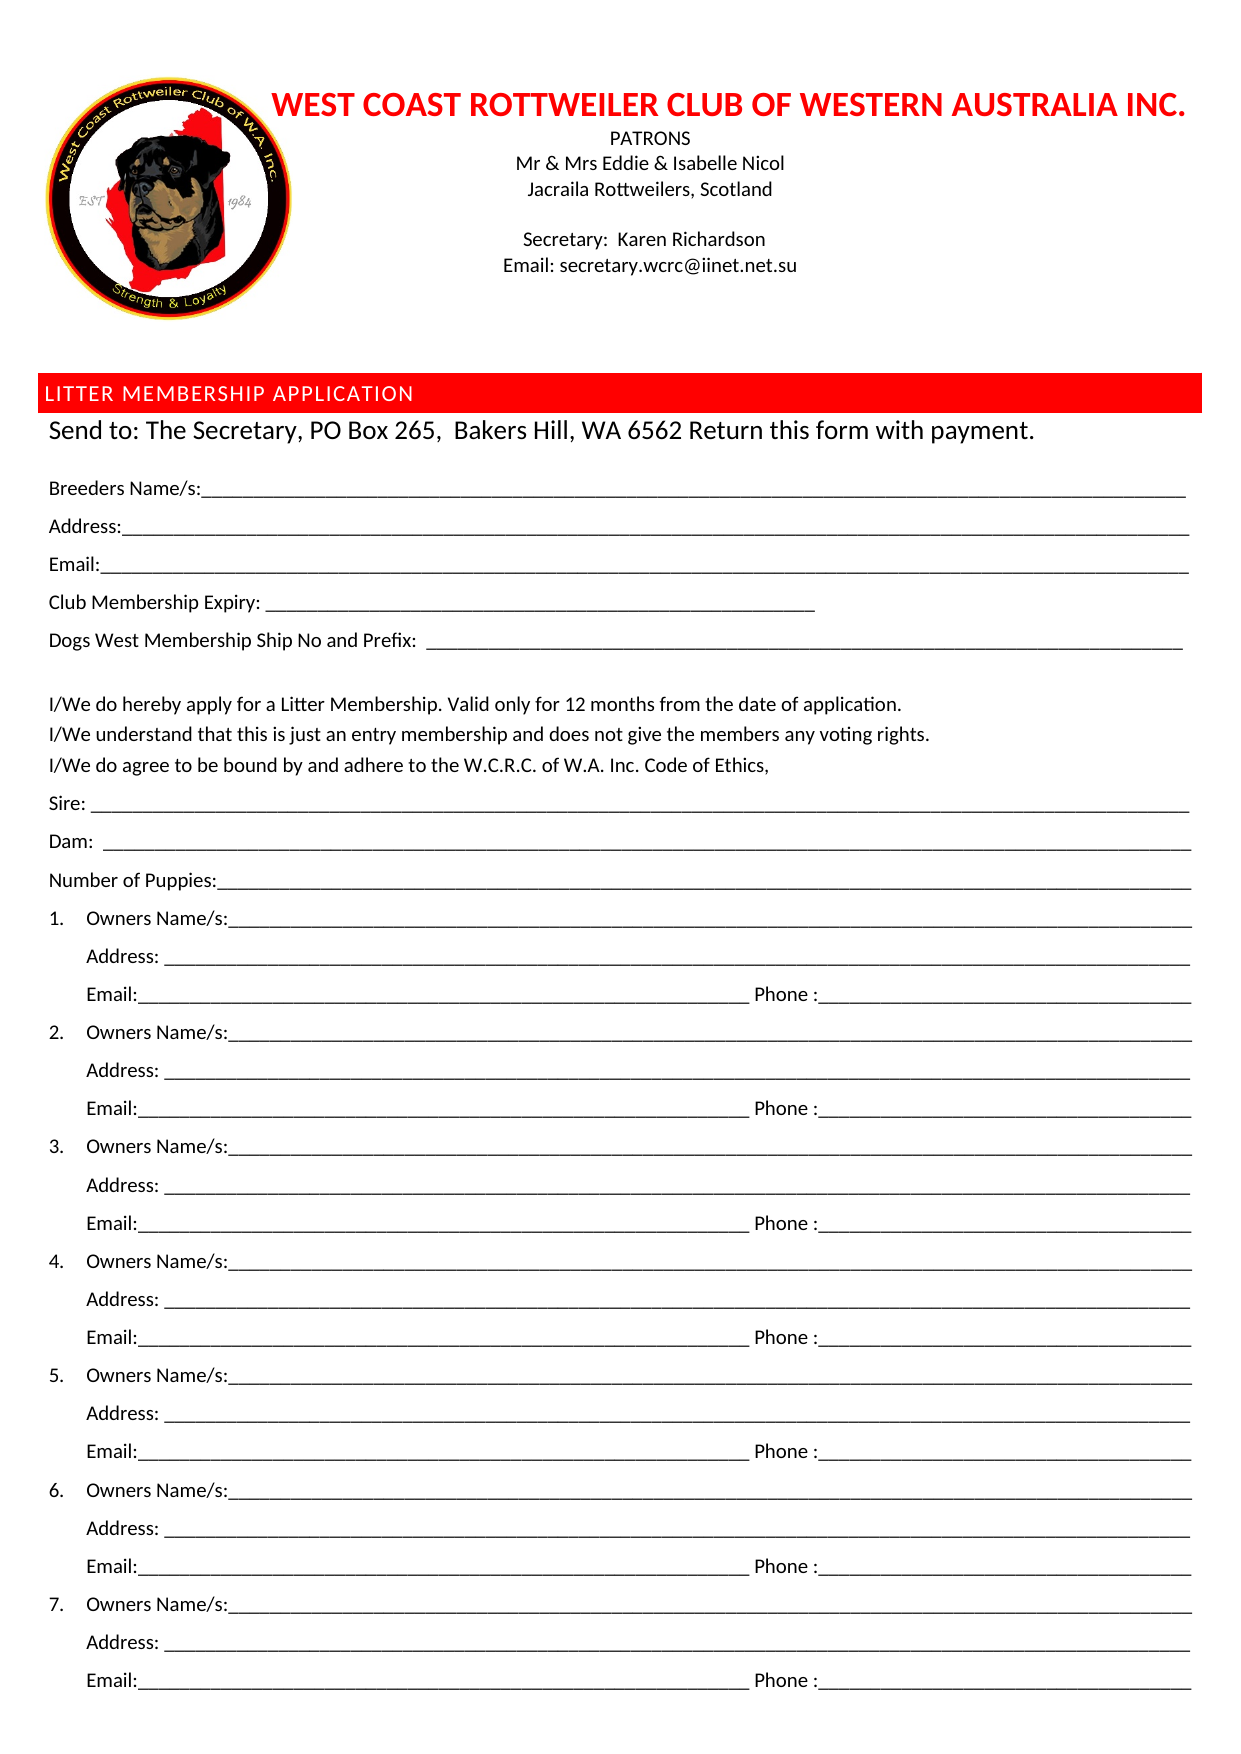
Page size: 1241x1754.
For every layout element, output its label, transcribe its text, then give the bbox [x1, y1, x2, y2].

list Owners Name/s:_____________________________________________________________________________________________ [48, 1134, 1196, 1159]
subtitle Litter Membership Application [44, 379, 1196, 407]
text Sire: __________________________________________________________________________________________________________ [48, 791, 1196, 816]
text Dam: _________________________________________________________________________________________________________ [48, 829, 1196, 854]
text I/We do hereby apply for a Litter Membership. Valid only for 12 months from the date of application. [48, 691, 1196, 716]
list Email:___________________________________________________________ Phone :____________________________________ [86, 1096, 1196, 1121]
list Owners Name/s:_____________________________________________________________________________________________ [48, 1248, 1196, 1273]
list Owners Name/s:_____________________________________________________________________________________________ [48, 1362, 1196, 1388]
list Owners Name/s:_____________________________________________________________________________________________ [48, 1019, 1196, 1045]
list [86, 1667, 1196, 1693]
list Email:___________________________________________________________ Phone :____________________________________ [86, 1439, 1196, 1464]
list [86, 1553, 1196, 1578]
text Send to: The Secretary, PO Box 265, Bakers Hill, WA 6562 Return this form with payment. [48, 413, 1126, 446]
text Dogs West Membership Ship No and Prefix: _________________________________________________________________________ [48, 627, 1196, 653]
text Breeders Name/s:_______________________________________________________________________________________________ [48, 475, 1196, 500]
list Address: ___________________________________________________________________________________________________ [86, 943, 1196, 968]
list Address: ___________________________________________________________________________________________________ [86, 1172, 1196, 1197]
list Email:___________________________________________________________ Phone :____________________________________ [86, 981, 1196, 1007]
list Email:___________________________________________________________ Phone :____________________________________ [86, 1210, 1196, 1235]
list Owners Name/s:_____________________________________________________________________________________________ [48, 905, 1196, 930]
list Address: ___________________________________________________________________________________________________ [86, 1515, 1196, 1540]
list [48, 1591, 1196, 1617]
list Email:___________________________________________________________ Phone :____________________________________ [86, 1324, 1196, 1350]
list Address: ___________________________________________________________________________________________________ [86, 1401, 1196, 1426]
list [86, 1629, 1196, 1655]
text I/We do agree to be bound by and adhere to the W.C.R.C. of W.A. Inc. Code of Ethics, [48, 752, 1196, 778]
list Owners Name/s:_____________________________________________________________________________________________ [48, 1477, 1196, 1502]
picture [44, 75, 293, 322]
list Address: ___________________________________________________________________________________________________ [86, 1057, 1196, 1083]
list Address: ___________________________________________________________________________________________________ [86, 1286, 1196, 1312]
text Email:_________________________________________________________________________________________________________ [48, 551, 1196, 576]
text I/We understand that this is just an entry membership and does not give the members any voting rights. [48, 722, 1196, 747]
text Club Membership Expiry: _____________________________________________________ [48, 589, 1196, 614]
text Number of Puppies:______________________________________________________________________________________________ [48, 867, 1196, 892]
text Address:_______________________________________________________________________________________________________ [48, 513, 1196, 538]
